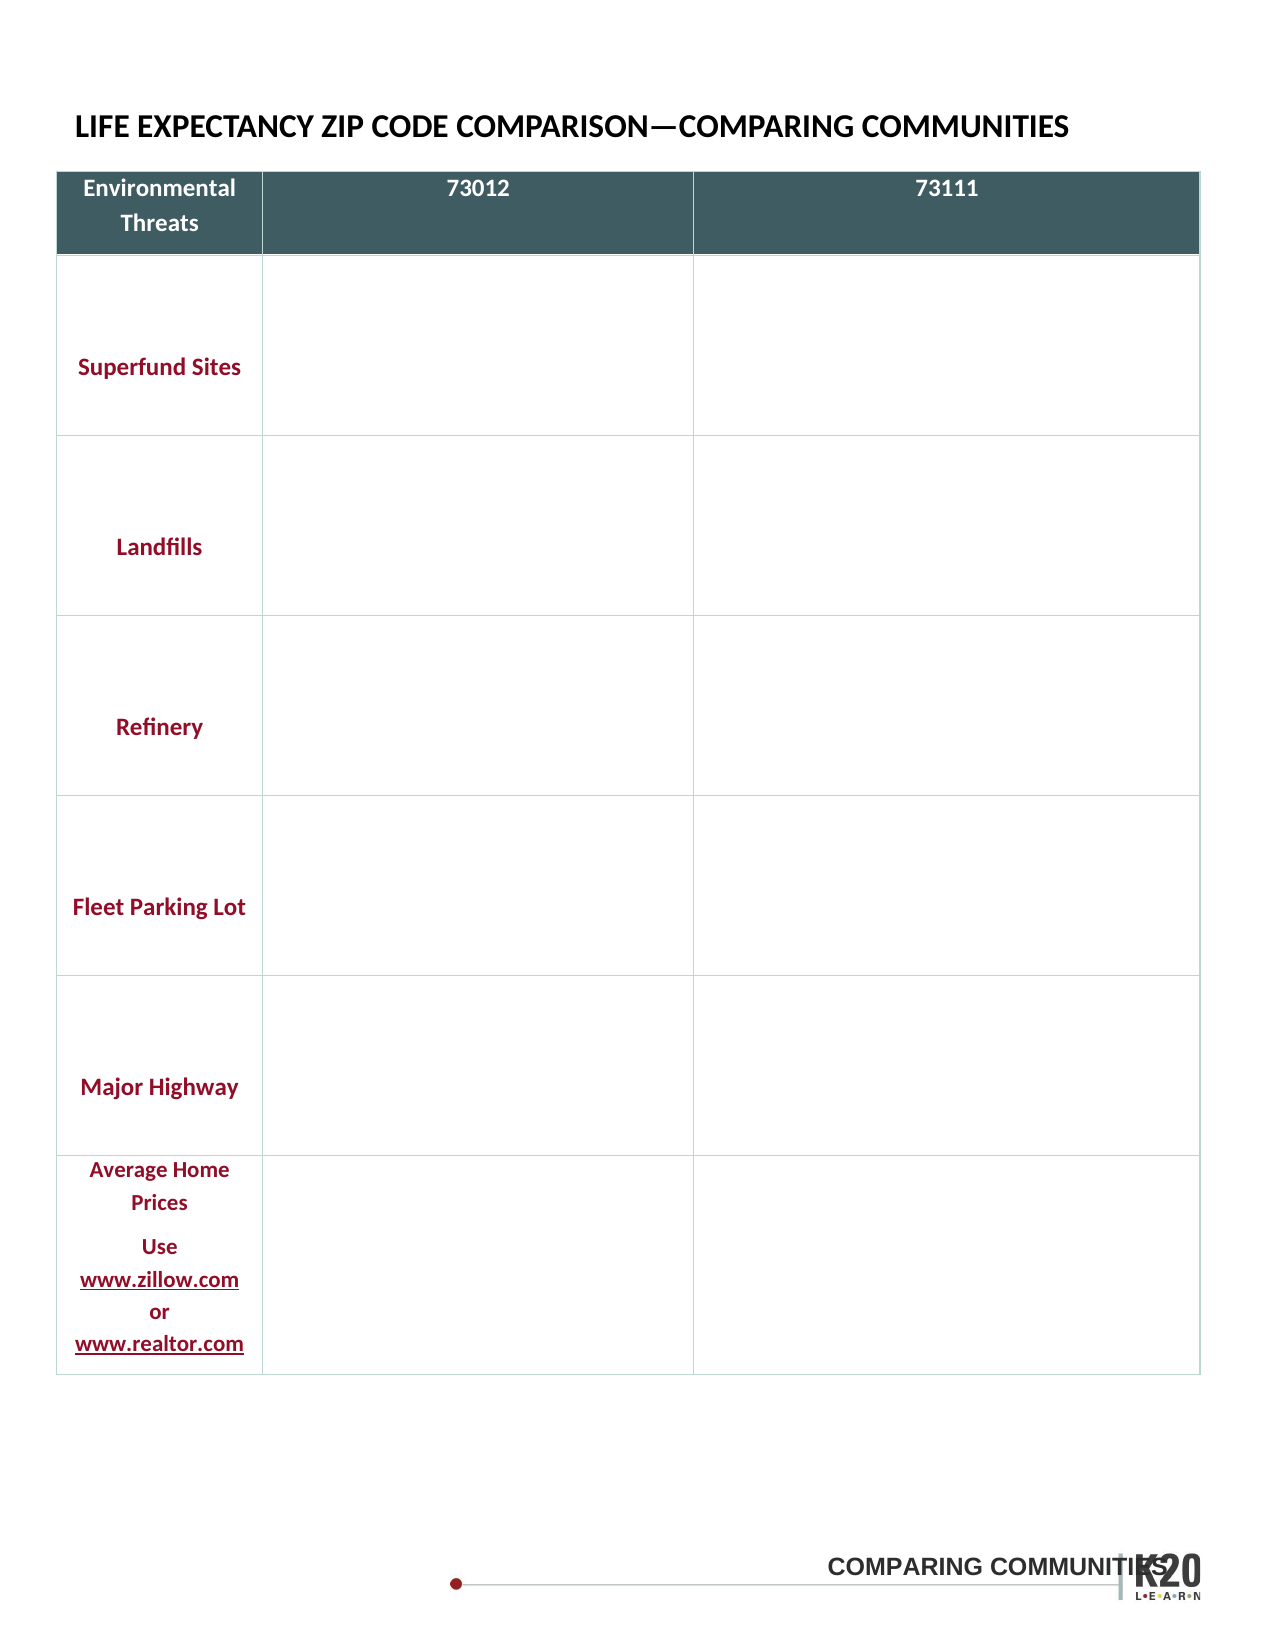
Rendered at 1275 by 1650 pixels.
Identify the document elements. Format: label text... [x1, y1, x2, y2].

table_cell Fleet Parking Lot [57, 796, 262, 974]
table_cell [263, 256, 693, 434]
table_cell [263, 1156, 693, 1374]
table_cell Superfund Sites [57, 256, 262, 434]
table_cell [694, 1156, 1199, 1374]
table_cell [694, 436, 1199, 614]
table_cell Refinery [57, 616, 262, 794]
table_cell Average Home Prices Use www.zillow.com or www.realtor.com [57, 1156, 262, 1374]
table_cell Landfills [57, 436, 262, 614]
table_cell [694, 616, 1199, 794]
table_header 73111 [694, 172, 1199, 254]
table_cell [263, 976, 693, 1154]
table_header Environmental Threats [57, 172, 262, 254]
table_cell [263, 436, 693, 614]
table_header 73012 [263, 172, 693, 254]
table_cell [694, 796, 1199, 974]
picture [450, 1550, 1200, 1603]
table_cell [694, 256, 1199, 434]
table_cell [263, 796, 693, 974]
table_cell [263, 616, 693, 794]
table_cell [694, 976, 1199, 1154]
title life expectancy zip code comparison—Comparing Communities [75, 106, 1200, 146]
table_cell Major Highway [57, 976, 262, 1154]
